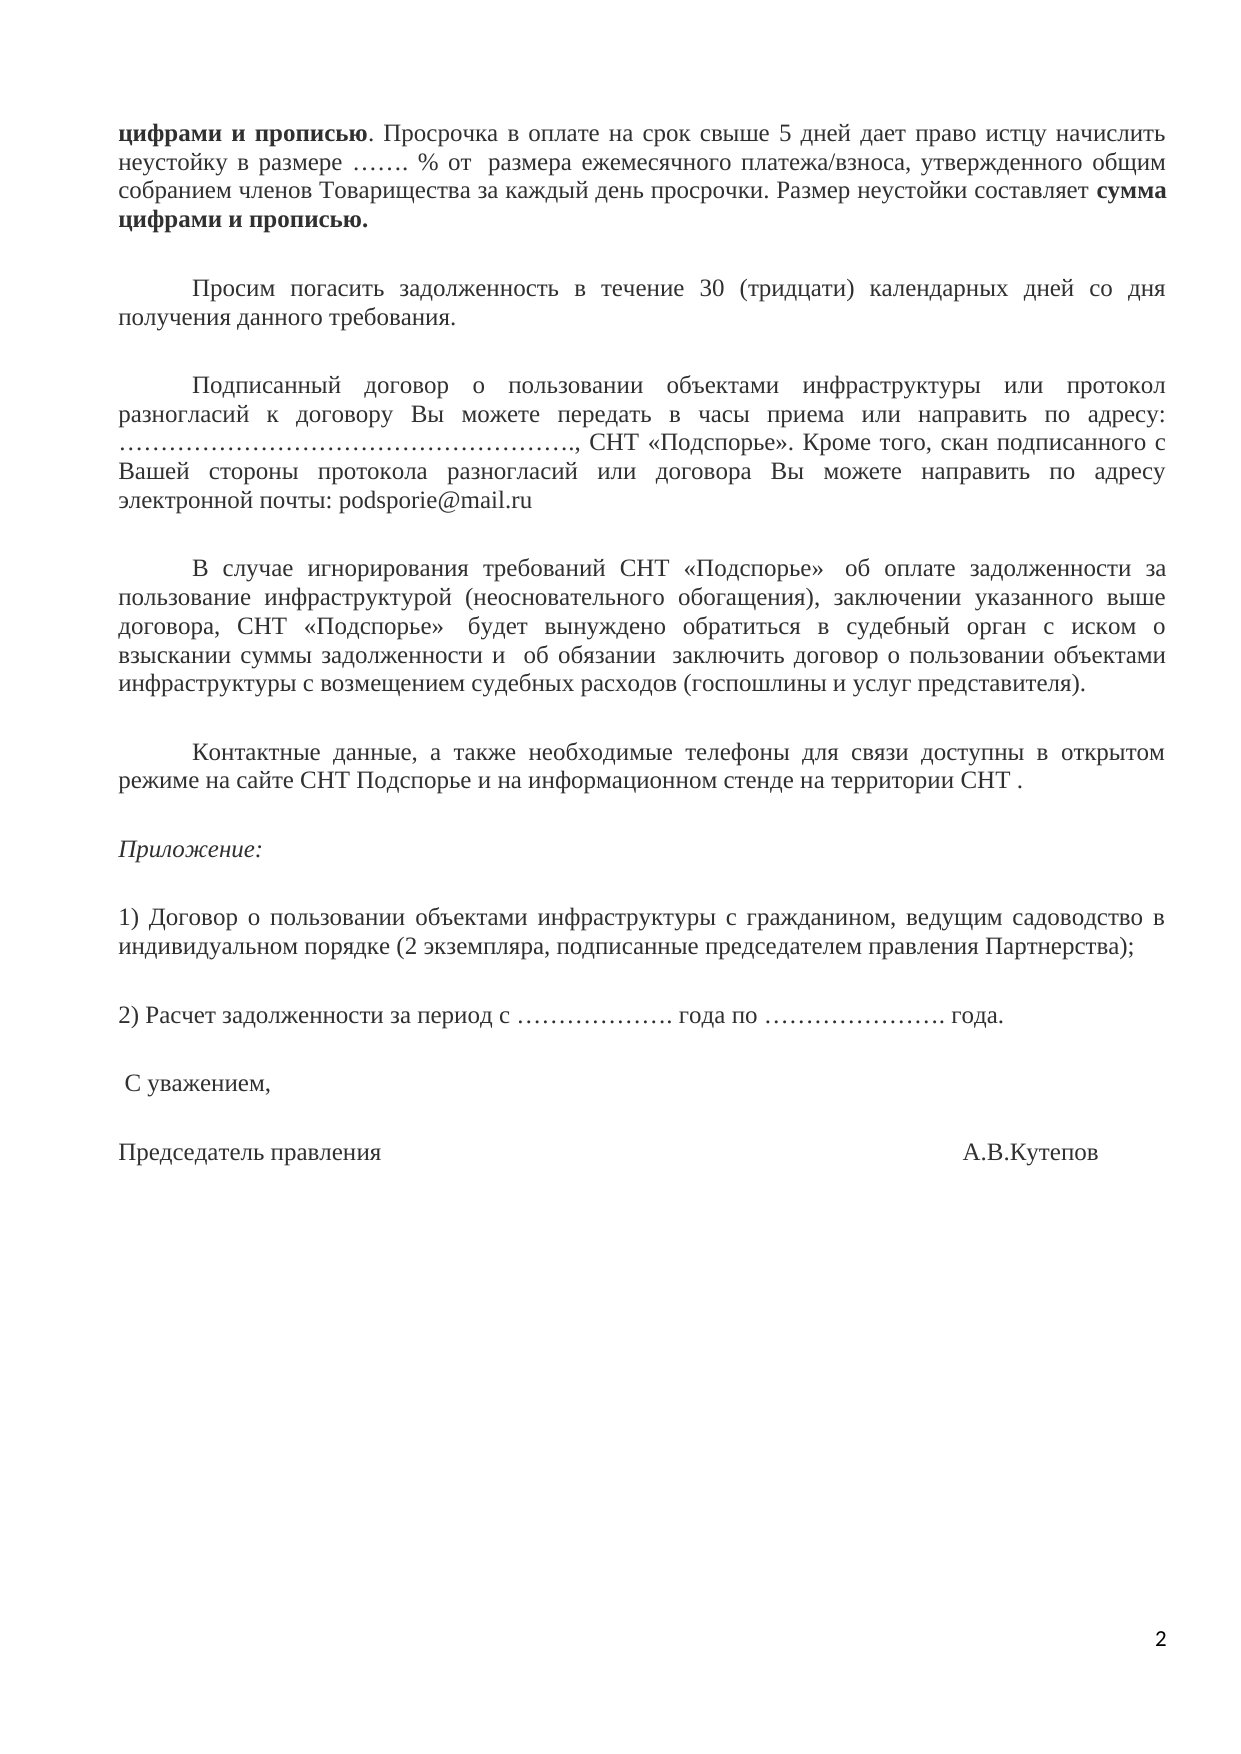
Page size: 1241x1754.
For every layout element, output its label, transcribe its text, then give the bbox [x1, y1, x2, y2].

text Контактные данные, а также необходимые телефоны для связи доступны в открытом режиме на сайте СНТ Подспорье и на информационном стенде на территории СНТ . [118, 737, 1167, 794]
text Председатель правления А.В.Кутепов [118, 1137, 1167, 1165]
text Приложение: [118, 834, 1167, 863]
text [118, 118, 1167, 233]
text С уважением, [118, 1068, 1167, 1097]
text 2) Расчет задолженности за период с ………………. года по …………………. года. [118, 1000, 1167, 1028]
text В случае игнорирования требований СНТ «Подспорье» об оплате задолженности за пользование инфраструктурой (неосновательного обогащения), заключении указанного выше договора, СНТ «Подспорье» будет вынуждено обратиться в судебный орган с иском о взыскании суммы задолженности и об обязании заключить договор о пользовании объектами инфраструктуры с возмещением судебных расходов (госпошлины и услуг представителя). [118, 553, 1167, 697]
text Подписанный договор о пользовании объектами инфраструктуры или протокол разногласий к договору Вы можете передать в часы приема или направить по адресу: ………………………………………………., СНТ «Подспорье». Кроме того, скан подписанного с Вашей стороны протокола разногласий или договора Вы можете направить по адресу электронной почты: podsporie@mail.ru [118, 370, 1167, 514]
text 1) Договор о пользовании объектами инфраструктуры с гражданином, ведущим садоводство в индивидуальном порядке (2 экземпляра, подписанные председателем правления Партнерства); [118, 902, 1167, 960]
text Просим погасить задолженность в течение 30 (тридцати) календарных дней со дня получения данного требования. [118, 273, 1167, 330]
